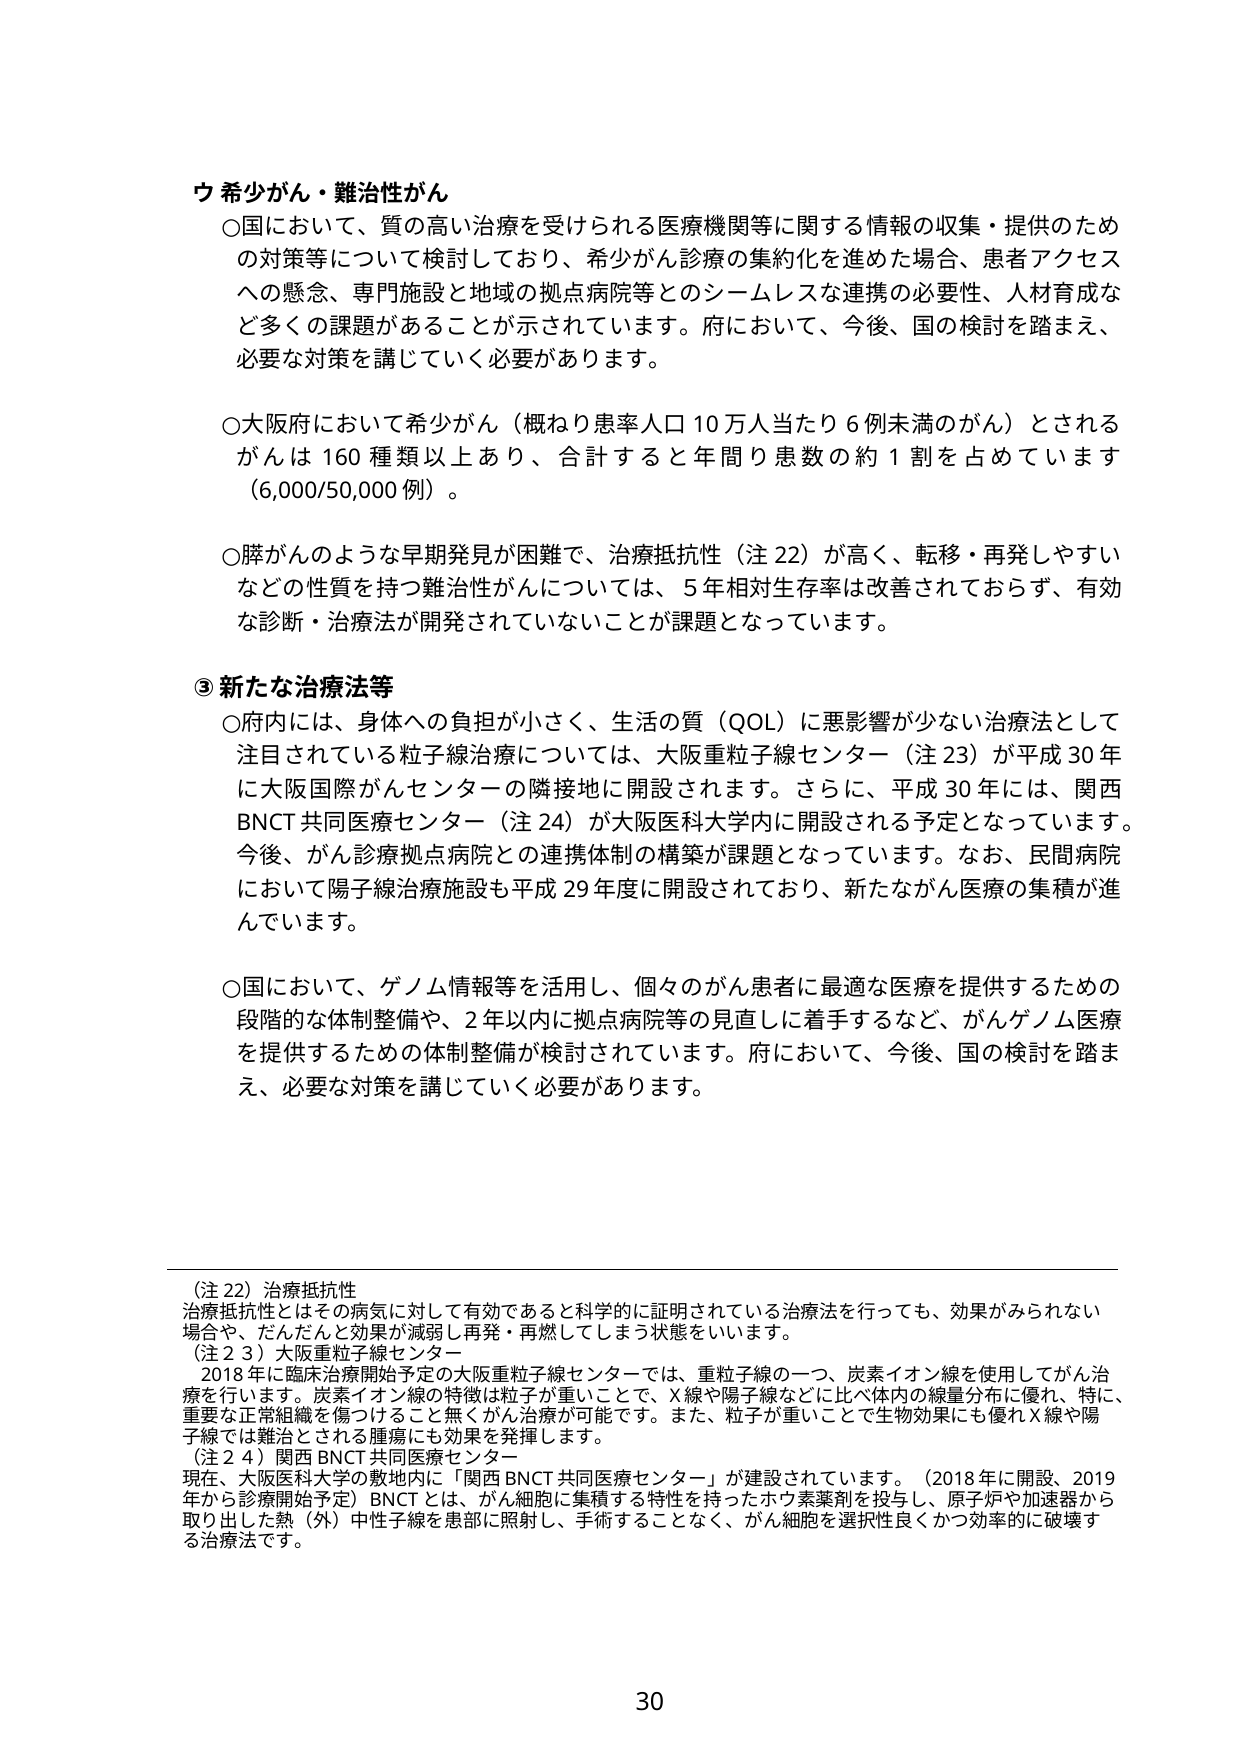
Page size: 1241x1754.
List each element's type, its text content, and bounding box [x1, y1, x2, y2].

text ○大阪府において希少がん（概ねり患率人口10万人当たり6例未満のがん）とされるがんは160種類以上あり、合計すると年間り患数の約1割を占めています（6,000/50,000例）。 [221, 406, 1122, 506]
text ○膵がんのような早期発見が困難で、治療抵抗性（注22）が高く、転移・再発しやすいなどの性質を持つ難治性がんについては、５年相対生存率は改善されておらず、有効な診断・治療法が開発されていないことが課題となっています。 [221, 537, 1122, 637]
text ○府内には、身体への負担が小さく、生活の質（QOL）に悪影響が少ない治療法として注目されている粒子線治療については、大阪重粒子線センター（注23）が平成30年に大阪国際がんセンターの隣接地に開設されます。さらに、平成30年には、関西BNCT共同医療センター（注24）が大阪医科大学内に開設される予定となっています。今後、がん診療拠点病院との連携体制の構築が課題となっています。なお、民間病院において陽子線治療施設も平成29年度に開設されており、新たながん医療の集積が進んでいます。 [221, 704, 1122, 937]
text ○国において、ゲノム情報等を活用し、個々のがん患者に最適な医療を提供するための段階的な体制整備や、2年以内に拠点病院等の見直しに着手するなど、がんゲノム医療を提供するための体制整備が検討されています。府において、今後、国の検討を踏まえ、必要な対策を講じていく必要があります。 [221, 968, 1122, 1102]
subtitle ③新たな治療法等 [177, 668, 1122, 704]
text ○国において、質の高い治療を受けられる医療機関等に関する情報の収集・提供のための対策等について検討しており、希少がん診療の集約化を進めた場合、患者アクセスへの懸念、専門施設と地域の拠点病院等とのシームレスな連携の必要性、人材育成など多くの課題があることが示されています。府において、今後、国の検討を踏まえ、必要な対策を講じていく必要があります。 [221, 208, 1122, 374]
text ウ 希少がん・難治性がん [177, 175, 1122, 208]
